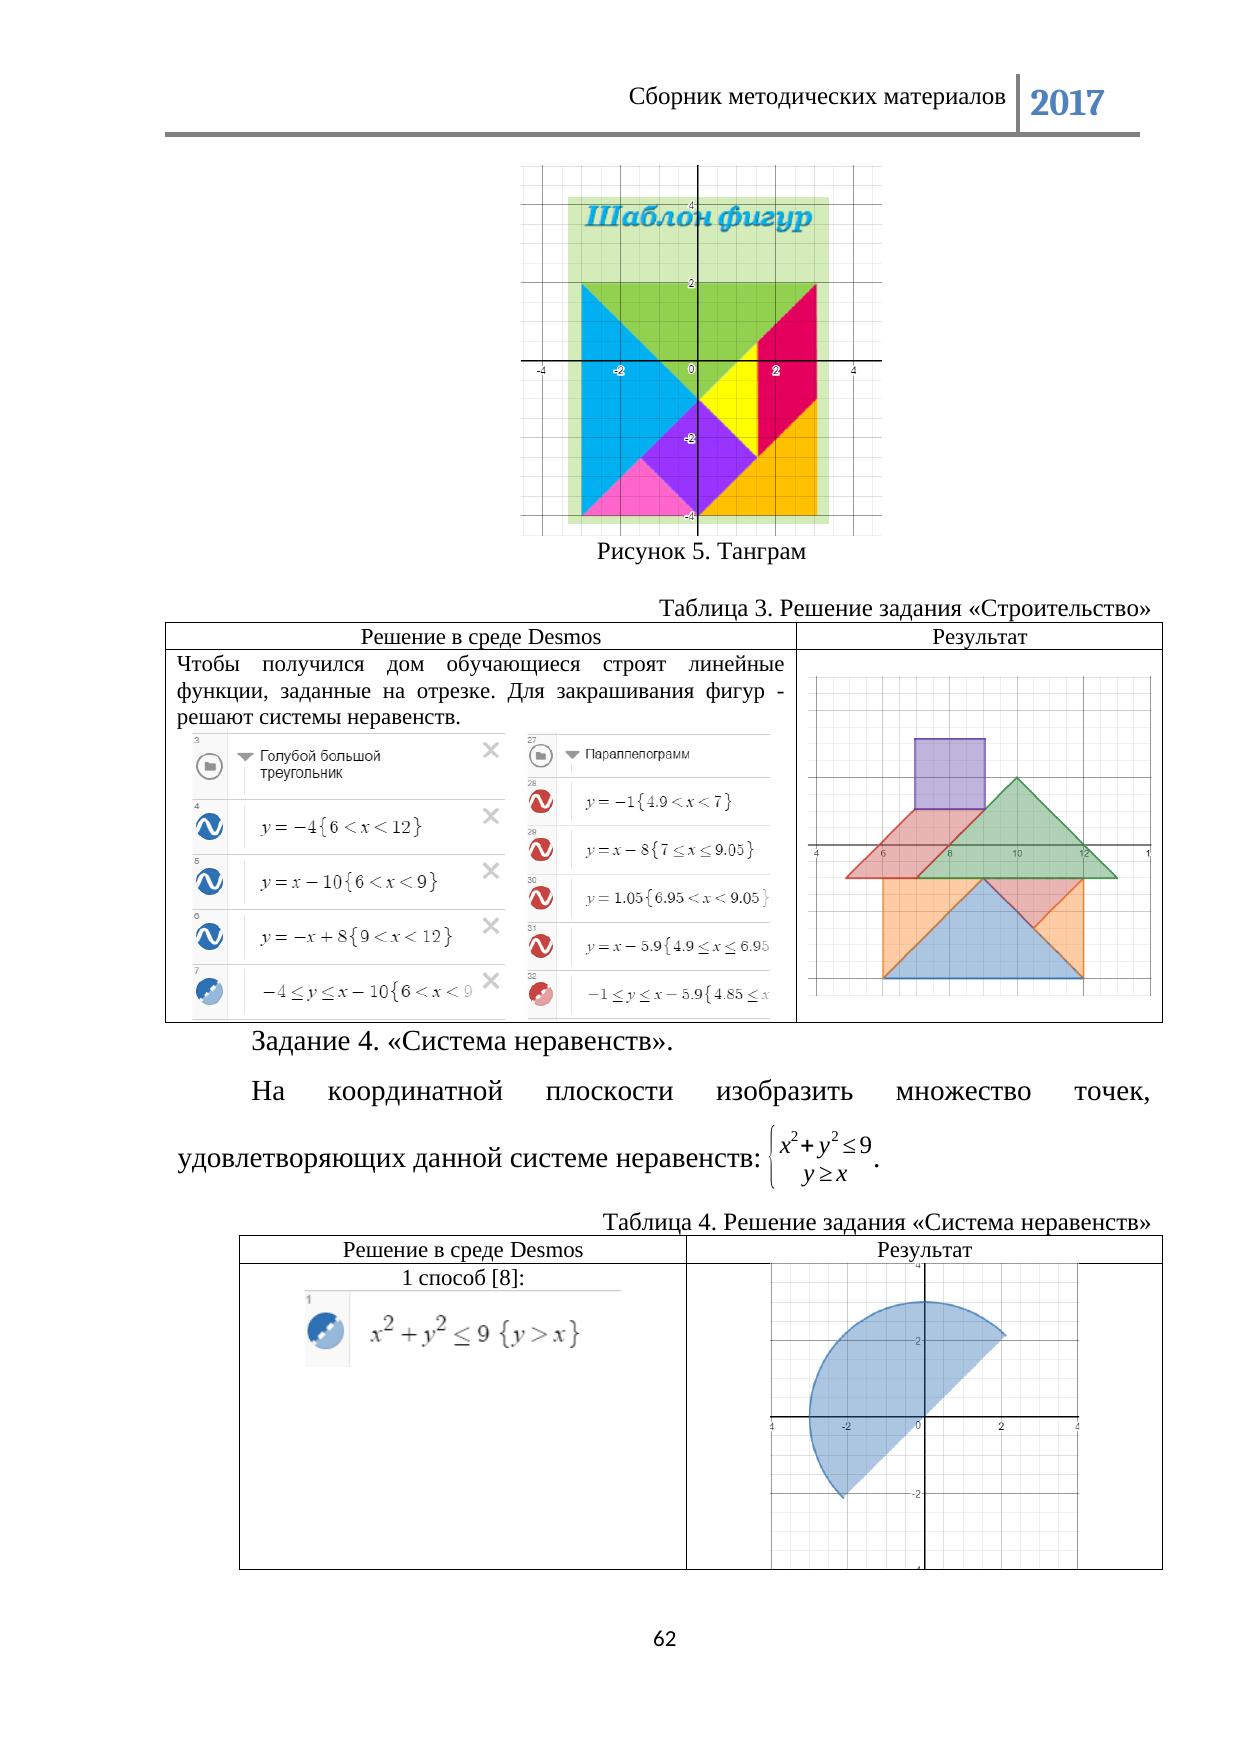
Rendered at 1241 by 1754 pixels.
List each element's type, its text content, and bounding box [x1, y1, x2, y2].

table_header Решение в среде Desmos [166, 623, 796, 649]
table_header Результат [797, 623, 1162, 649]
picture [192, 729, 505, 1021]
picture [807, 676, 1152, 996]
table_cell [1080, 1264, 1162, 1568]
text Рисунок 5. Танграм [177, 536, 1152, 564]
picture [520, 165, 882, 536]
table_cell [687, 1264, 770, 1568]
table_cell Чтобы получился дом обучающиеся строят линейные функции, заданные на отрезке. Для закрашивания фигур - решают системы неравенств. [166, 650, 796, 1022]
text Таблица 4. Решение задания «Система неравенств» [177, 1207, 1152, 1235]
table_cell [797, 650, 1162, 1022]
text Таблица 3. Решение задания «Строительство» [177, 593, 1152, 622]
text Задание 4. «Система неравенств». [177, 1023, 1152, 1057]
picture [770, 1263, 1080, 1569]
table_header Результат [687, 1236, 1162, 1263]
picture [304, 1290, 622, 1367]
text На координатной плоскости изобразить множество точек, удовлетворяющих данной системе неравенств: . [177, 1073, 1152, 1190]
table_header Решение в среде Desmos [240, 1236, 686, 1263]
picture [527, 732, 770, 1021]
table_cell 1 способ [8]: [240, 1264, 686, 1568]
